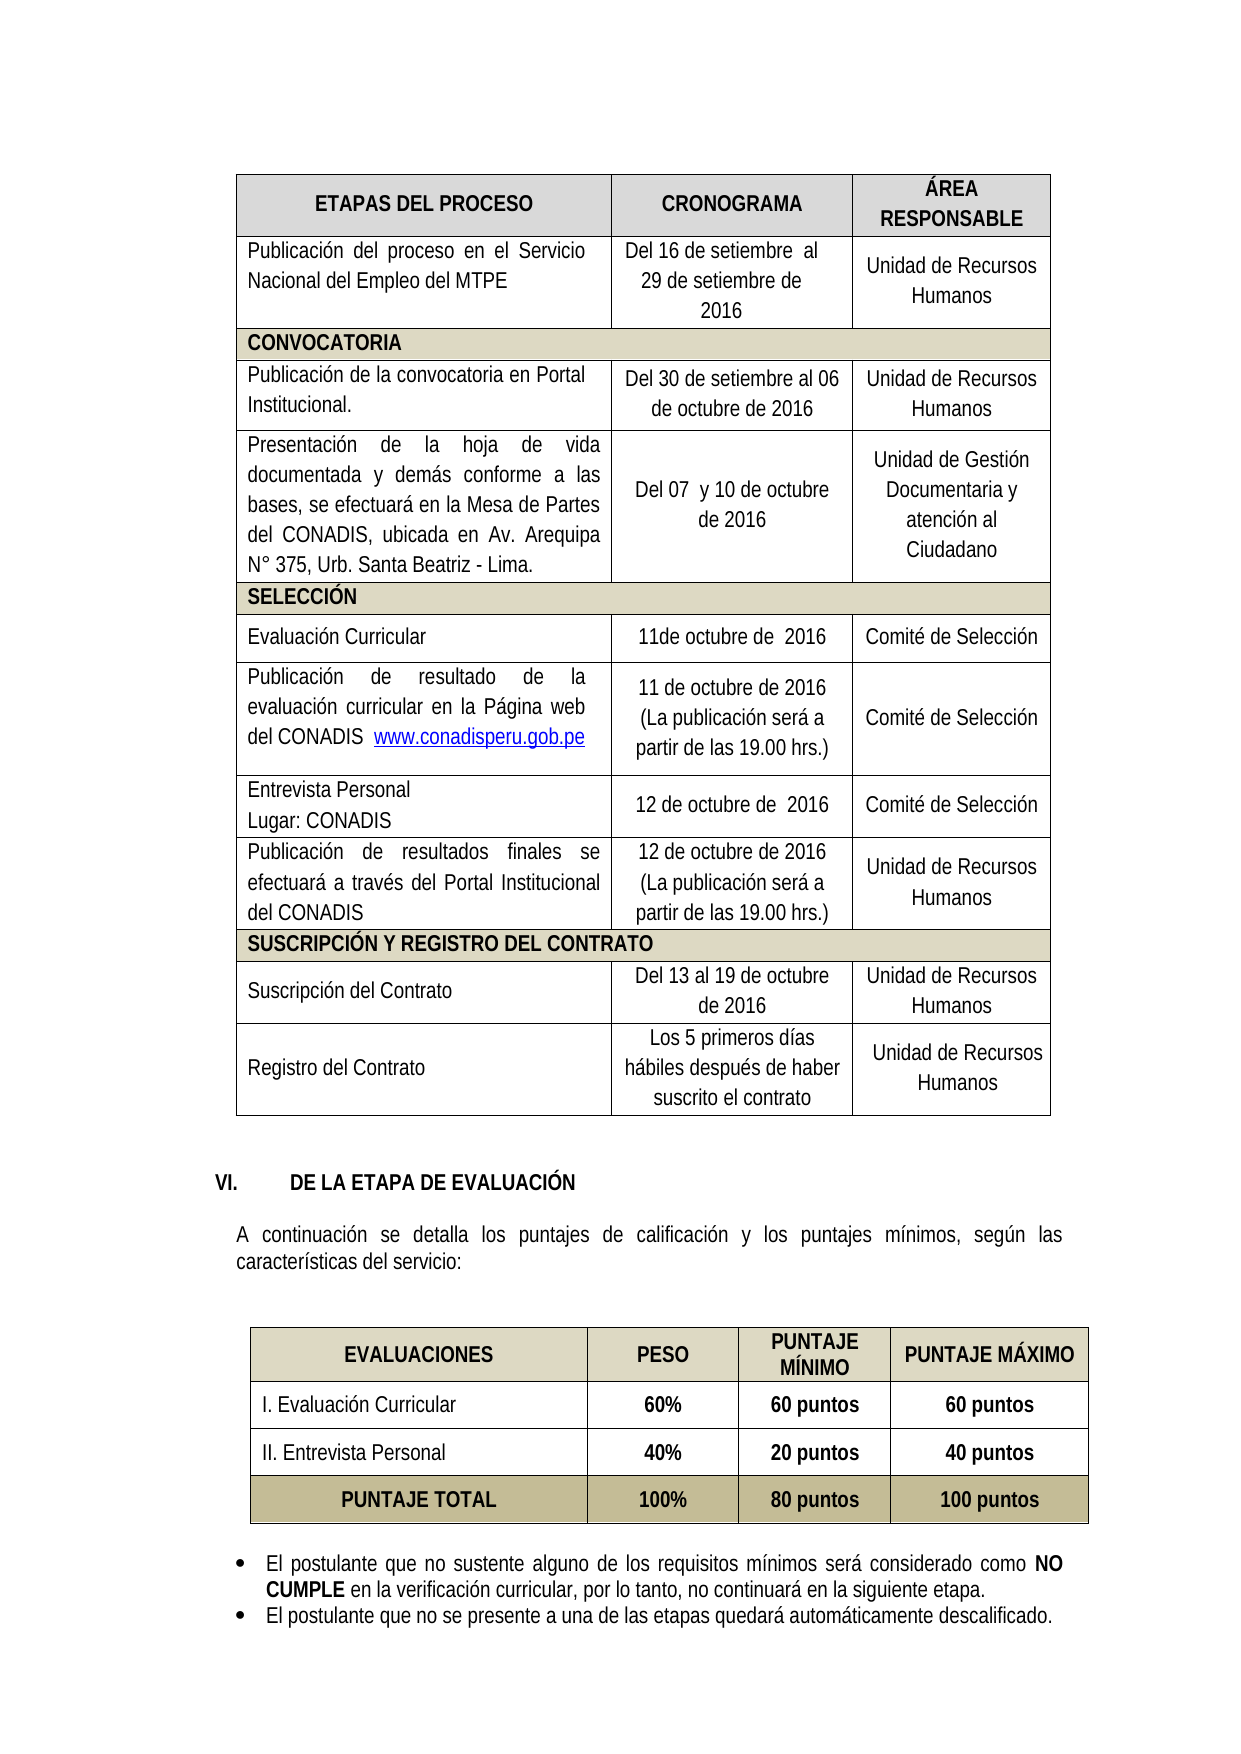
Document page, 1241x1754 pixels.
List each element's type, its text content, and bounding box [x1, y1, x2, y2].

table_cell Comité de Selección [853, 615, 1050, 662]
table_cell Unidad de Recursos Humanos [853, 361, 1050, 429]
table_cell 60% [588, 1382, 738, 1428]
table_header PUNTAJE MÁXIMO [891, 1328, 1088, 1381]
table_cell SUSCRIPCIÓN Y REGISTRO DEL CONTRATO [237, 930, 1050, 961]
table_cell 20 puntos [739, 1429, 890, 1475]
table_cell Los 5 primeros días hábiles después de haber suscrito el contrato [612, 1024, 852, 1115]
table_header ÁREA RESPONSABLE [853, 175, 1050, 236]
table_cell Suscripción del Contrato [237, 962, 611, 1023]
table_cell 80 puntos [739, 1476, 890, 1522]
table_cell Unidad de Gestión Documentaria y atención al Ciudadano [853, 431, 1050, 582]
table_cell 40% [588, 1429, 738, 1475]
table_cell Registro del Contrato [237, 1024, 611, 1115]
table_cell 12 de octubre de 2016 [612, 776, 852, 837]
table_cell 40 puntos [891, 1429, 1088, 1475]
table_cell Publicación de la convocatoria en Portal Institucional. [237, 361, 611, 429]
table_header PESO [588, 1328, 738, 1381]
table_header CRONOGRAMA [612, 175, 852, 236]
list DE LA ETAPA DE EVALUACIÓN [215, 1169, 1063, 1195]
table_cell I. Evaluación Curricular [251, 1382, 587, 1428]
table_header EVALUACIONES [251, 1328, 587, 1381]
table_cell II. Entrevista Personal [251, 1429, 587, 1475]
table_cell Del 13 al 19 de octubre de 2016 [612, 962, 852, 1023]
table_cell Comité de Selección [853, 663, 1050, 775]
table_cell Publicación de resultados finales se efectuará a través del Portal Institucional del CONADIS [237, 838, 611, 929]
table_cell Presentación de la hoja de vida documentada y demás conforme a las bases, se efectuará en la Mesa de Partes del CONADIS, ubicada en Av. Arequipa N° 375, Urb. Santa Beatriz - Lima. [237, 431, 611, 582]
table_cell Del 16 de setiembre al 29 de setiembre de 2016 [612, 237, 852, 328]
table_cell 60 puntos [739, 1382, 890, 1428]
table_cell CONVOCATORIA [237, 329, 1050, 359]
table_cell Unidad de Recursos Humanos [853, 962, 1050, 1023]
table_cell Comité de Selección [853, 776, 1050, 837]
table_cell 11 de octubre de 2016 (La publicación será a partir de las 19.00 hrs.) [612, 663, 852, 775]
list El postulante que no se presente a una de las etapas quedará automáticamente descalificado. [236, 1602, 1063, 1629]
table_cell Unidad de Recursos Humanos [853, 237, 1050, 328]
table_cell PUNTAJE TOTAL [251, 1476, 587, 1522]
list El postulante que no sustente alguno de los requisitos mínimos será considerado como NO CUMPLE en la verificación curricular, por lo tanto, no continuará en la siguiente etapa. [236, 1550, 1063, 1602]
table_cell Publicación del proceso en el Servicio Nacional del Empleo del MTPE [237, 237, 611, 328]
table_cell 60 puntos [891, 1382, 1088, 1428]
table_cell Del 07 y 10 de octubre de 2016 [612, 431, 852, 582]
table_header ETAPAS DEL PROCESO [237, 175, 611, 236]
table_cell Publicación de resultado de la evaluación curricular en la Página web del CONADIS www.conadisperu.gob.pe [237, 663, 611, 775]
table_cell Unidad de Recursos Humanos [853, 838, 1050, 929]
table_cell SELECCIÓN [237, 583, 1050, 614]
table_cell Evaluación Curricular [237, 615, 611, 662]
table_cell 12 de octubre de 2016 (La publicación será a partir de las 19.00 hrs.) [612, 838, 852, 929]
table_cell 100% [588, 1476, 738, 1522]
list A continuación se detalla los puntajes de calificación y los puntajes mínimos, según las características del servicio: [236, 1221, 1063, 1274]
table_cell Unidad de Recursos Humanos [853, 1024, 1050, 1115]
table_header PUNTAJE MÍNIMO [739, 1328, 890, 1381]
table_cell 11de octubre de 2016 [612, 615, 852, 662]
table_cell 100 puntos [891, 1476, 1088, 1522]
table_cell Entrevista Personal Lugar: CONADIS [237, 776, 611, 837]
table_cell Del 30 de setiembre al 06 de octubre de 2016 [612, 361, 852, 429]
